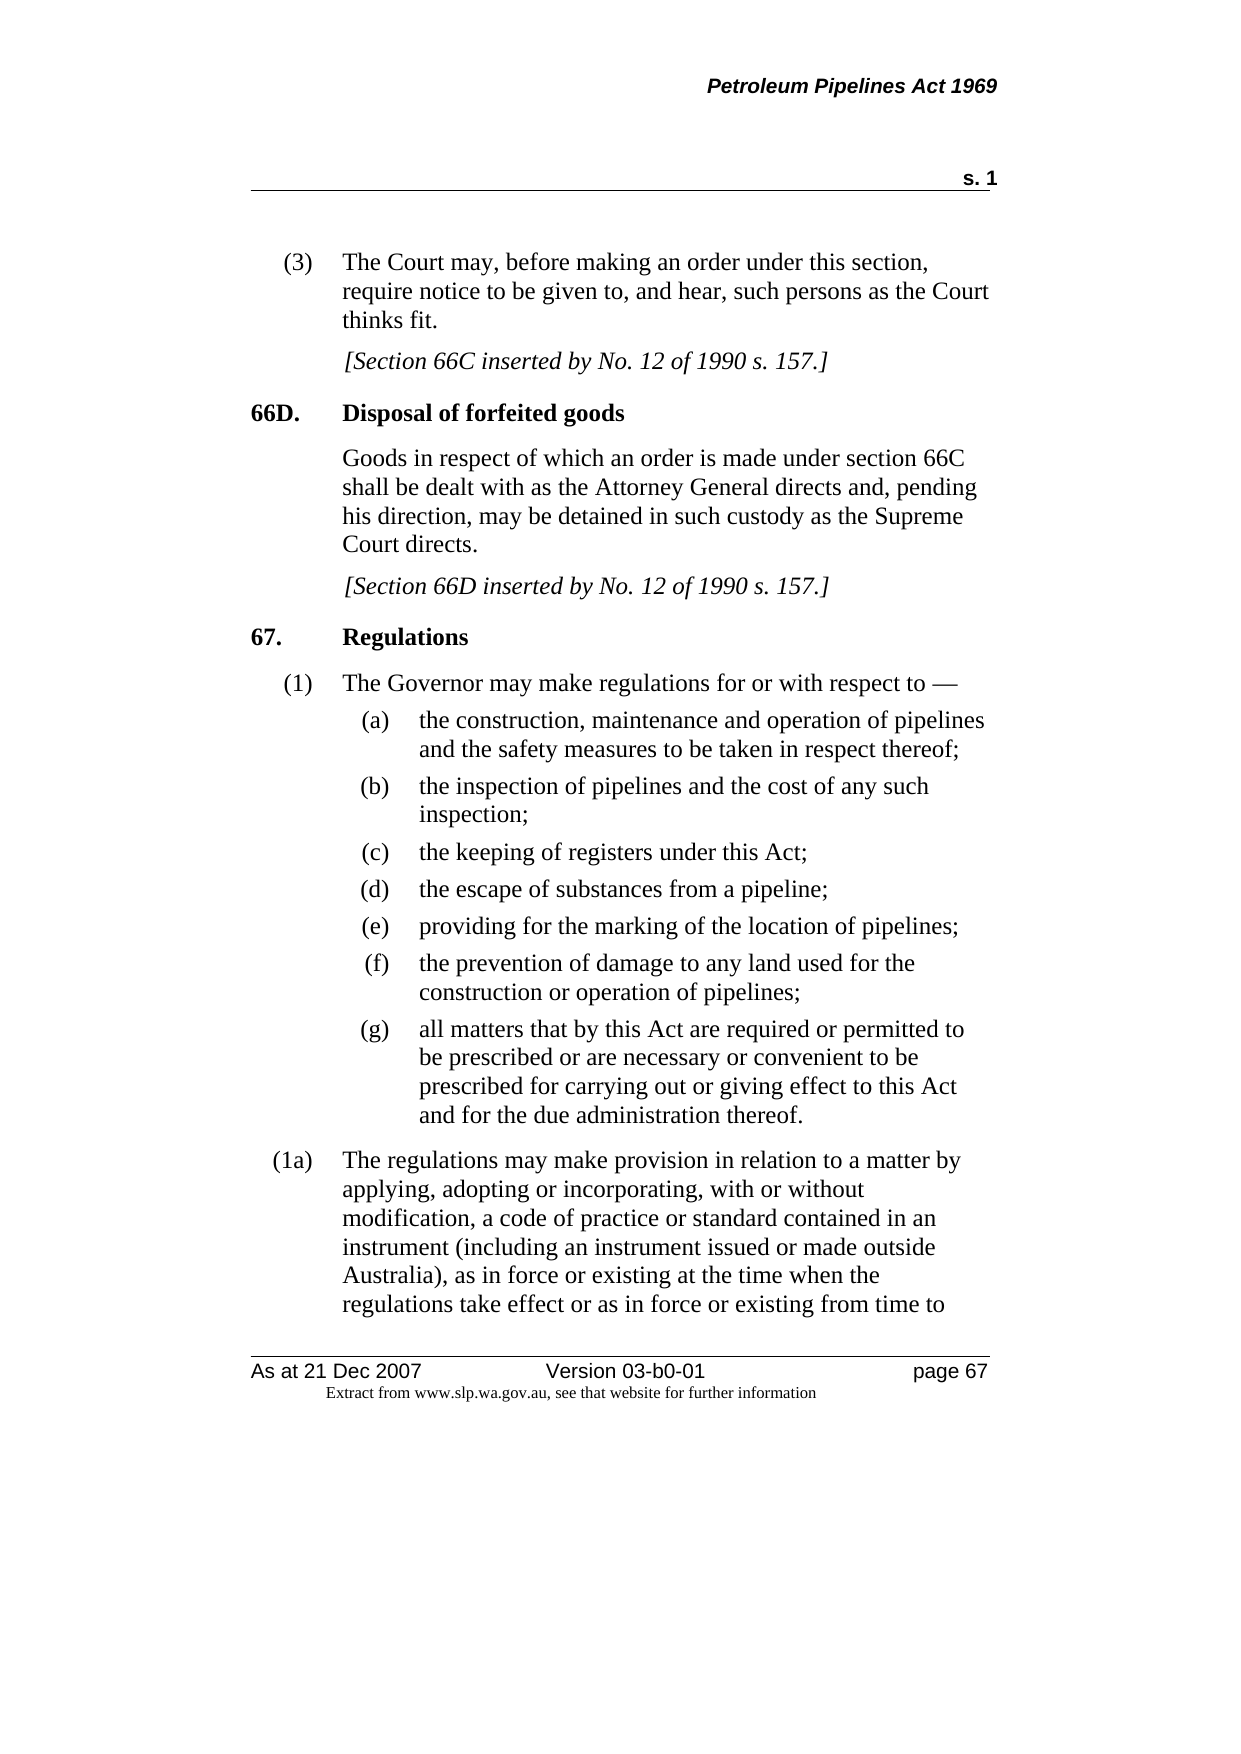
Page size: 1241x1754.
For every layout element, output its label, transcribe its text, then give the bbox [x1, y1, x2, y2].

text (1) The Governor may make regulations for or with respect to — [251, 668, 990, 697]
subtitle 67. Regulations [251, 622, 990, 651]
subtitle 66D. Disposal of forfeited goods [251, 398, 990, 427]
text Goods in respect of which an order is made under section 66C shall be dealt with as the Attorney General directs and, pending his direction, may be detained in such custody as the Supreme Court directs. [251, 443, 990, 558]
text [Section 66D inserted by No. 12 of 1990 s. 157.] [251, 571, 990, 599]
text (b) the inspection of pipelines and the cost of any such inspection; [251, 771, 990, 828]
text (d) the escape of substances from a pipeline; [251, 874, 990, 902]
text [Section 66C inserted by No. 12 of 1990 s. 157.] [251, 346, 990, 375]
text (a) the construction, maintenance and operation of pipelines and the safety measures to be taken in respect thereof; [251, 705, 990, 762]
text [251, 1145, 990, 1318]
text (c) the keeping of registers under this Act; [251, 837, 990, 865]
text (g) all matters that by this Act are required or permitted to be prescribed or are necessary or convenient to be prescribed for carrying out or giving effect to this Act and for the due administration thereof. [251, 1014, 990, 1129]
text (e) providing for the marking of the location of pipelines; [251, 911, 990, 939]
text (f) the prevention of damage to any land used for the construction or operation of pipelines; [251, 948, 990, 1005]
text (3) The Court may, before making an order under this section, require notice to be given to, and hear, such persons as the Court thinks fit. [251, 247, 990, 334]
